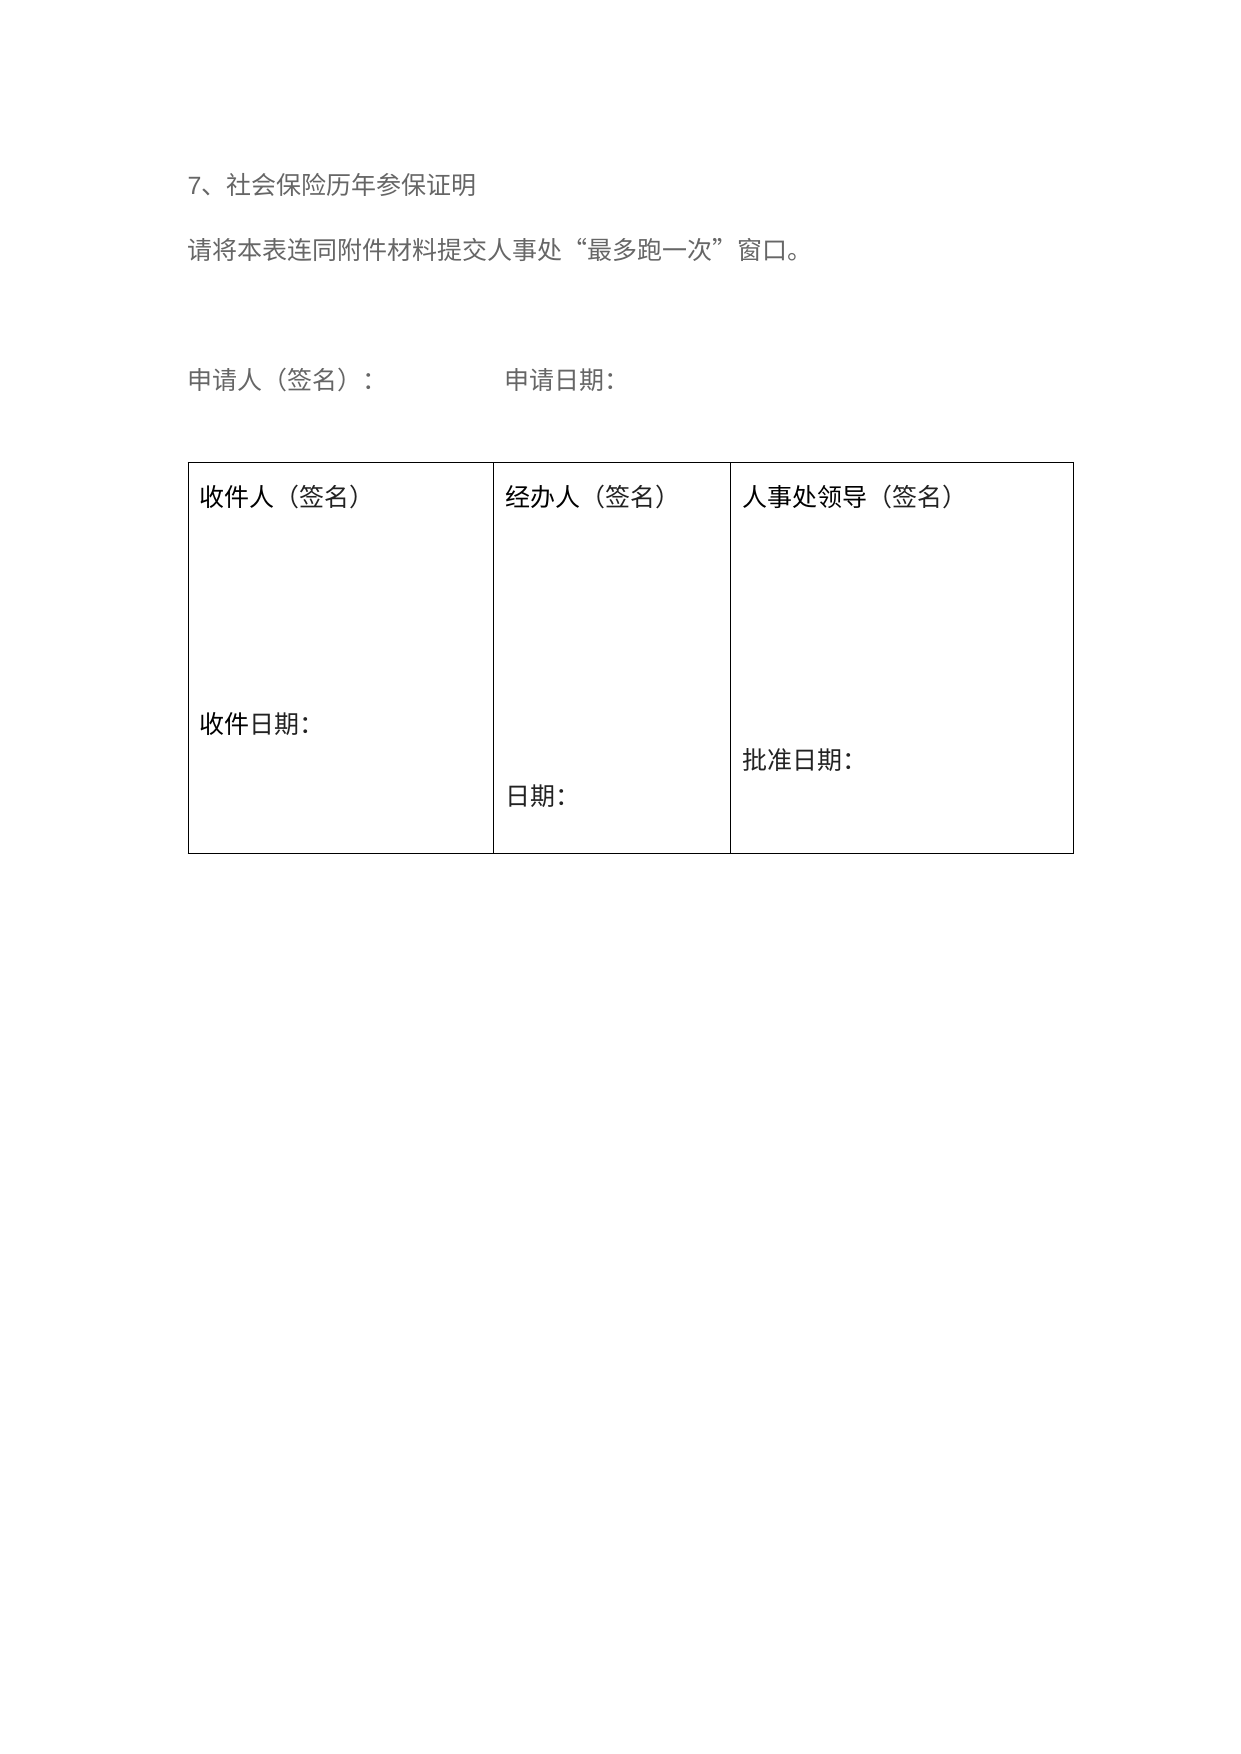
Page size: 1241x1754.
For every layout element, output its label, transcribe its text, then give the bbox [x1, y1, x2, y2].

table_header 经办人（签名） 日期： [494, 463, 730, 852]
text 请将本表连同附件材料提交人事处“最多跑一次”窗口。 [187, 216, 1053, 281]
text 7、社会保险历年参保证明 [187, 151, 1053, 216]
table_header 收件人（签名） 收件日期： [189, 463, 493, 852]
text 申请人（签名）： 申请日期： [187, 346, 1053, 411]
table_header 人事处领导（签名） 批准日期： [731, 463, 1073, 852]
